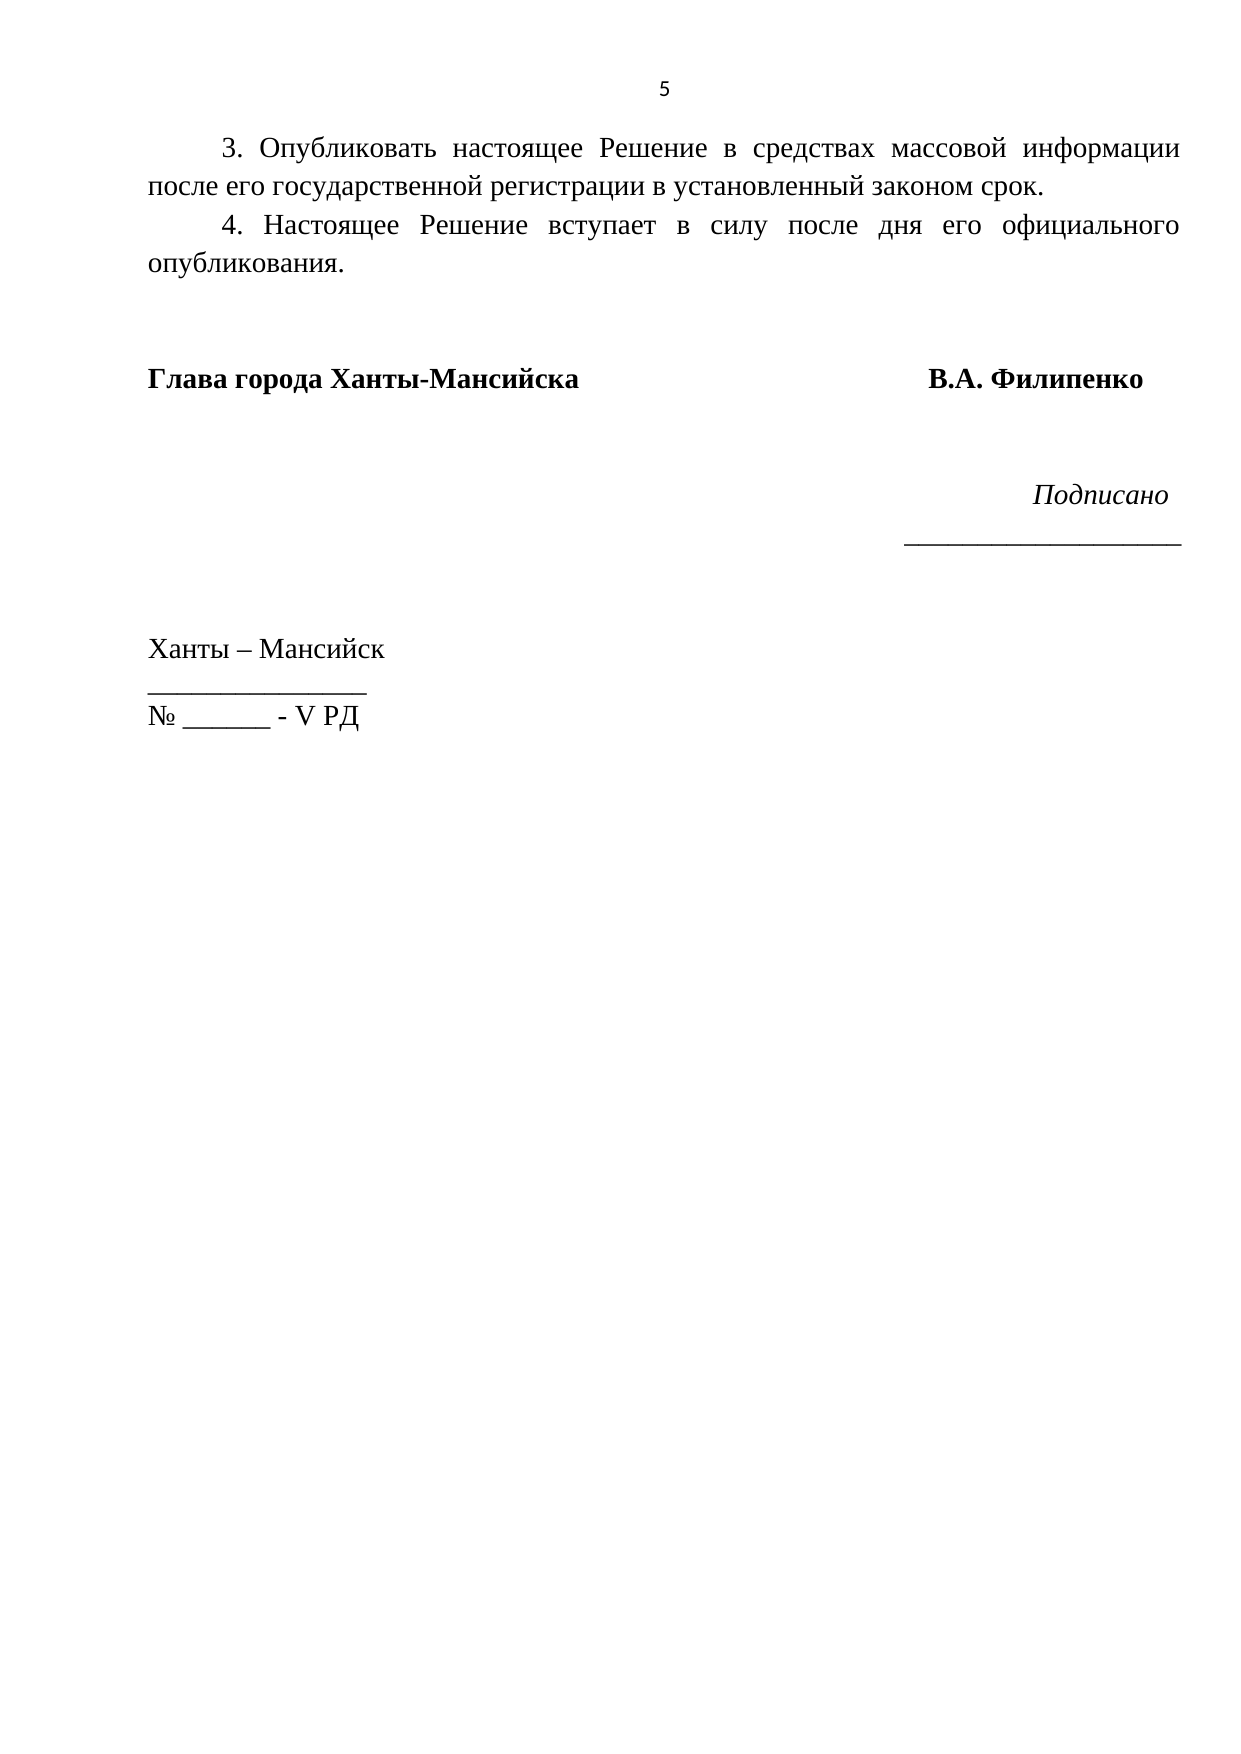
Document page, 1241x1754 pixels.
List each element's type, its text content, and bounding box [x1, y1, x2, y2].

text Подписано [148, 477, 1181, 510]
text Ханты – Мансийск [148, 631, 1181, 664]
text _______________ [148, 664, 1181, 698]
text ___________________ [148, 515, 1181, 549]
text № ______ - V РД [148, 698, 1181, 732]
text Глава города Ханты-Мансийска В.А. Филипенко [148, 361, 1181, 395]
text 3. Опубликовать настоящее Решение в средствах массовой информации после его государственной регистрации в установленный законом срок. [148, 130, 1181, 202]
text 4. Настоящее Решение вступает в силу после дня его официального опубликования. [148, 207, 1181, 279]
